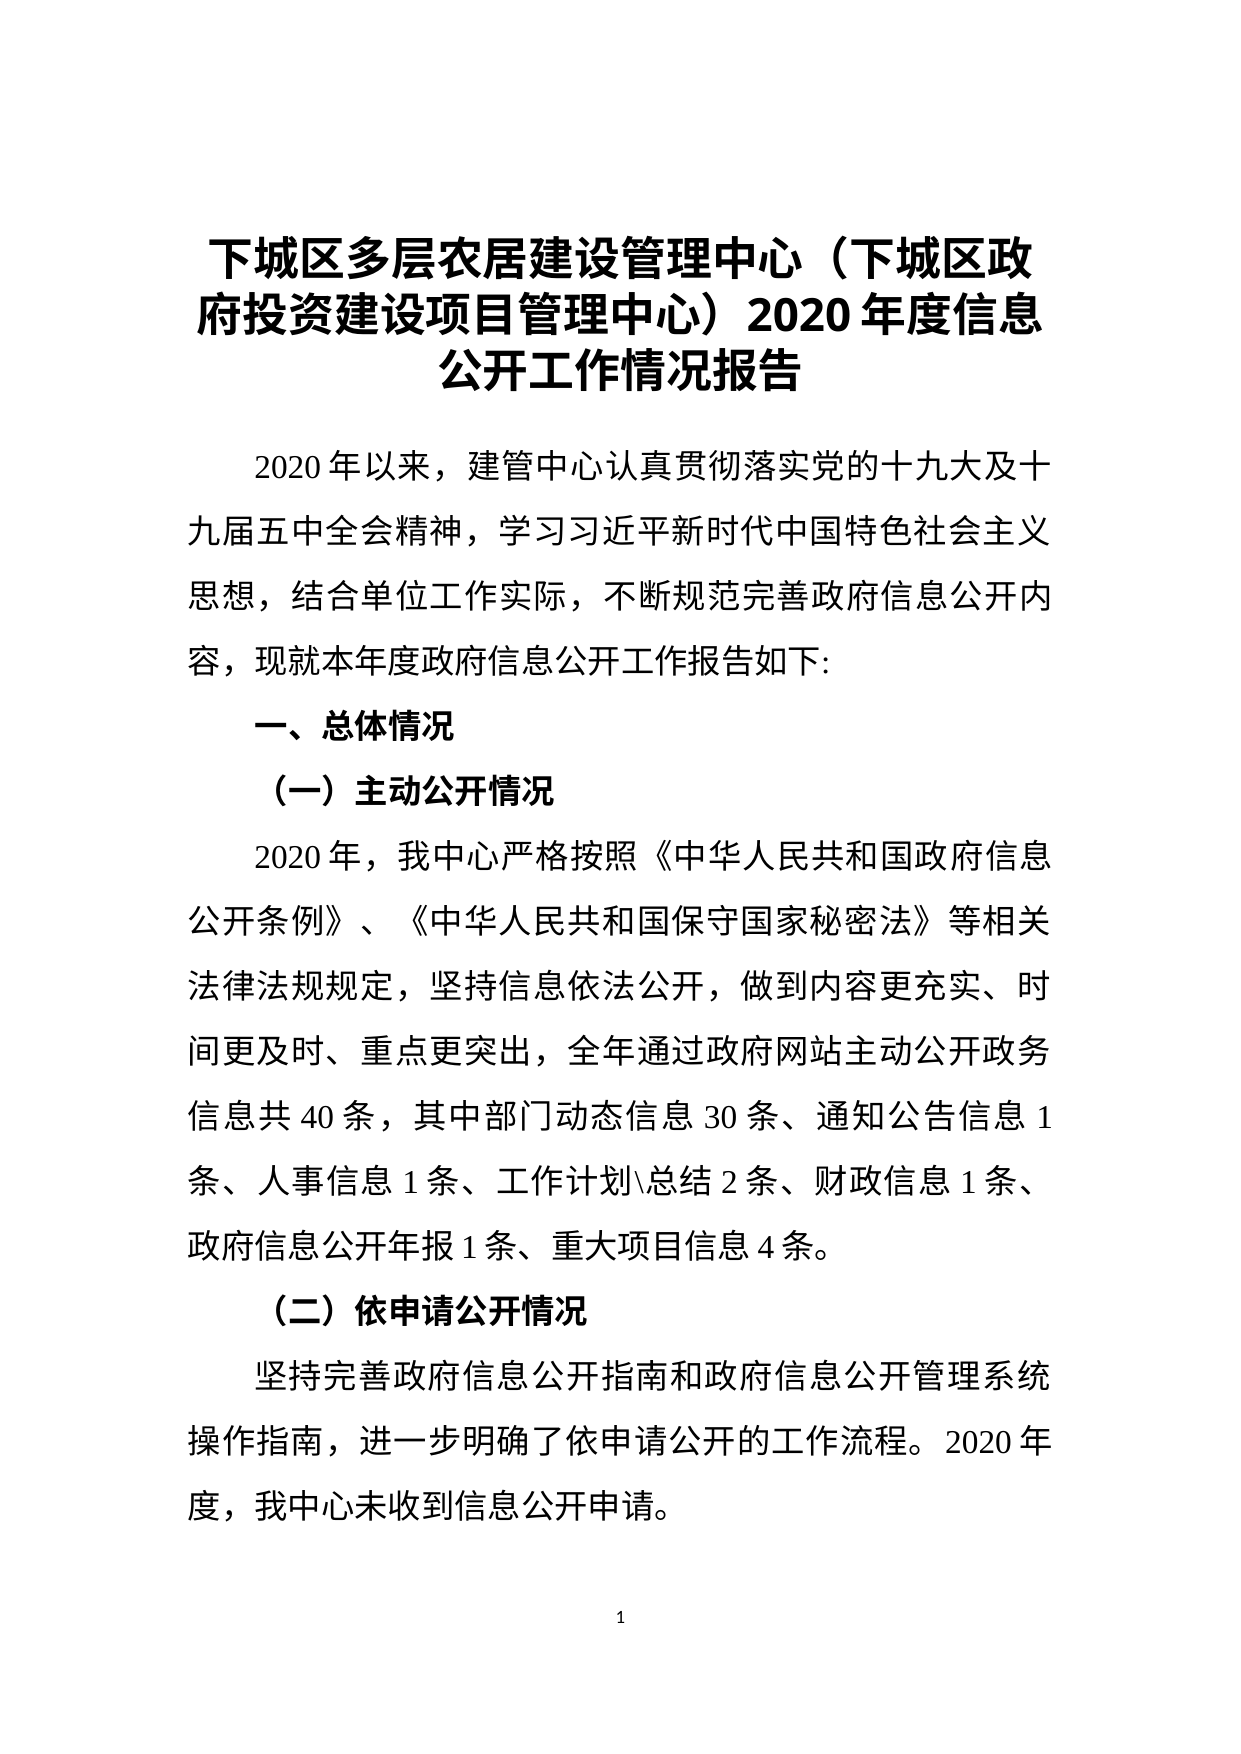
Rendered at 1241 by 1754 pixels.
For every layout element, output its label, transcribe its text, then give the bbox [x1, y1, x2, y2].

text 一、总体情况 [187, 691, 1053, 756]
list 坚持完善政府信息公开指南和政府信息公开管理系统操作指南，进一步明确了依申请公开的工作流程。2020年度，我中心未收到信息公开申请。 [187, 1341, 1053, 1536]
text （二）依申请公开情况 [187, 1276, 1053, 1341]
text （一）主动公开情况 [187, 756, 1053, 821]
text 2020年，我中心严格按照《中华人民共和国政府信息公开条例》、《中华人民共和国保守国家秘密法》等相关法律法规规定，坚持信息依法公开，做到内容更充实、时间更及时、重点更突出，全年通过政府网站主动公开政务信息共40条，其中部门动态信息30条、通知公告信息1条、人事信息1条、工作计划\总结2条、财政信息1条、政府信息公开年报1条、重大项目信息4条。 [187, 821, 1053, 1276]
text 下城区多层农居建设管理中心（下城区政府投资建设项目管理中心）2020年度信息公开工作情况报告 [187, 230, 1053, 399]
text 2020年以来，建管中心认真贯彻落实党的十九大及十九届五中全会精神，学习习近平新时代中国特色社会主义思想，结合单位工作实际，不断规范完善政府信息公开内容，现就本年度政府信息公开工作报告如下: [187, 431, 1053, 691]
